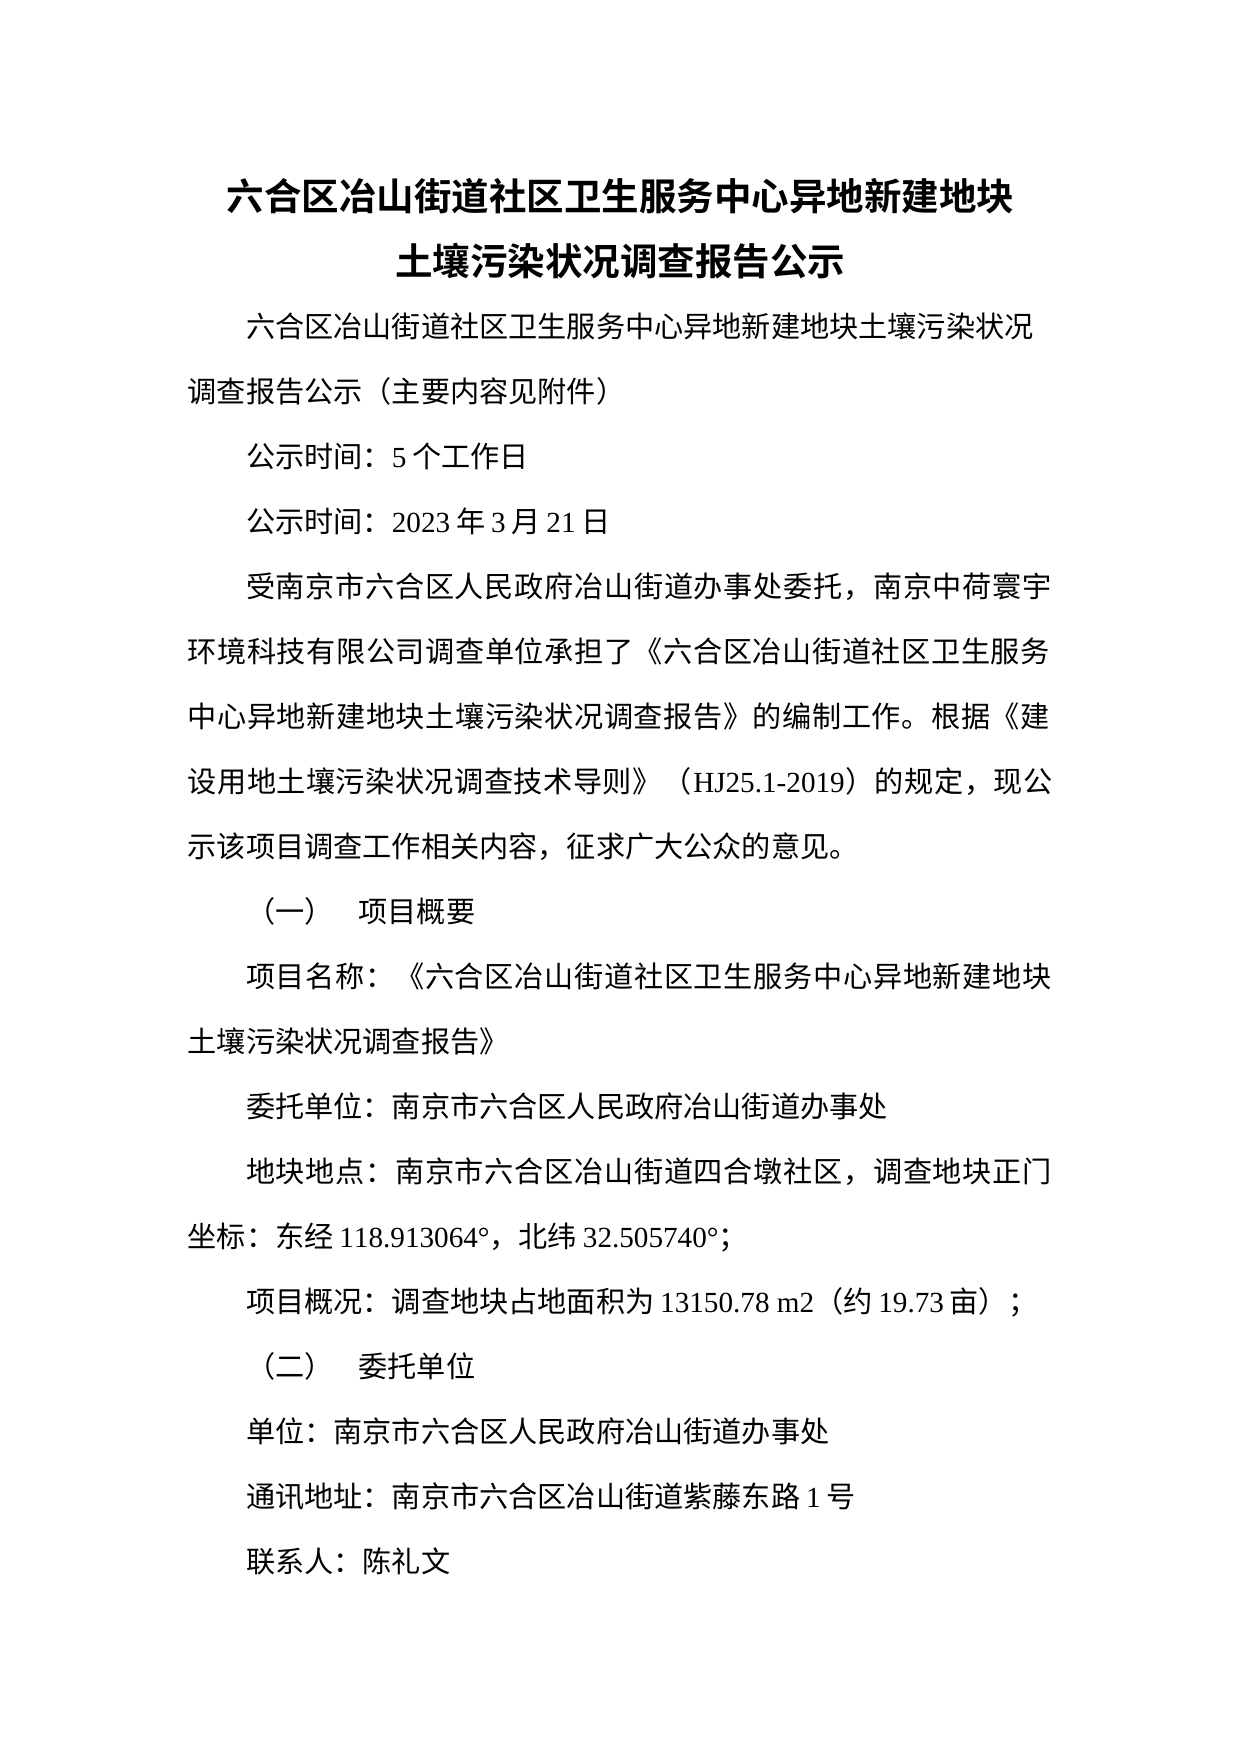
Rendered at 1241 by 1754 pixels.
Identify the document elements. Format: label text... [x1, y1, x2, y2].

text 公示时间：5个工作日 [187, 422, 1053, 487]
text 公示时间：2023年3月21日 [187, 487, 1053, 552]
list 委托单位 [246, 1332, 1053, 1397]
text 联系人：陈礼文 [187, 1527, 1053, 1592]
text 受南京市六合区人民政府冶山街道办事处委托，南京中荷寰宇环境科技有限公司调查单位承担了《六合区冶山街道社区卫生服务中心异地新建地块土壤污染状况调查报告》的编制工作。根据《建设用地土壤污染状况调查技术导则》（HJ25.1-2019）的规定，现公示该项目调查工作相关内容，征求广大公众的意见。 [187, 552, 1053, 877]
text 单位：南京市六合区人民政府冶山街道办事处 [187, 1397, 1053, 1462]
list 项目概要 [246, 877, 1053, 942]
text 地块地点：南京市六合区冶山街道四合墩社区，调查地块正门坐标：东经118.913064°，北纬32.505740°； [187, 1137, 1053, 1267]
text 六合区冶山街道社区卫生服务中心异地新建地块 [187, 162, 1053, 227]
text 六合区冶山街道社区卫生服务中心异地新建地块土壤污染状况调查报告公示（主要内容见附件） [187, 292, 1053, 422]
text 土壤污染状况调查报告公示 [187, 227, 1053, 292]
text 项目概况：调查地块占地面积为13150.78 m2（约19.73亩）； [187, 1267, 1053, 1332]
text 委托单位：南京市六合区人民政府冶山街道办事处 [187, 1072, 1053, 1137]
text 通讯地址：南京市六合区冶山街道紫藤东路1号 [187, 1462, 1053, 1527]
text 项目名称：《六合区冶山街道社区卫生服务中心异地新建地块土壤污染状况调查报告》 [187, 942, 1053, 1072]
